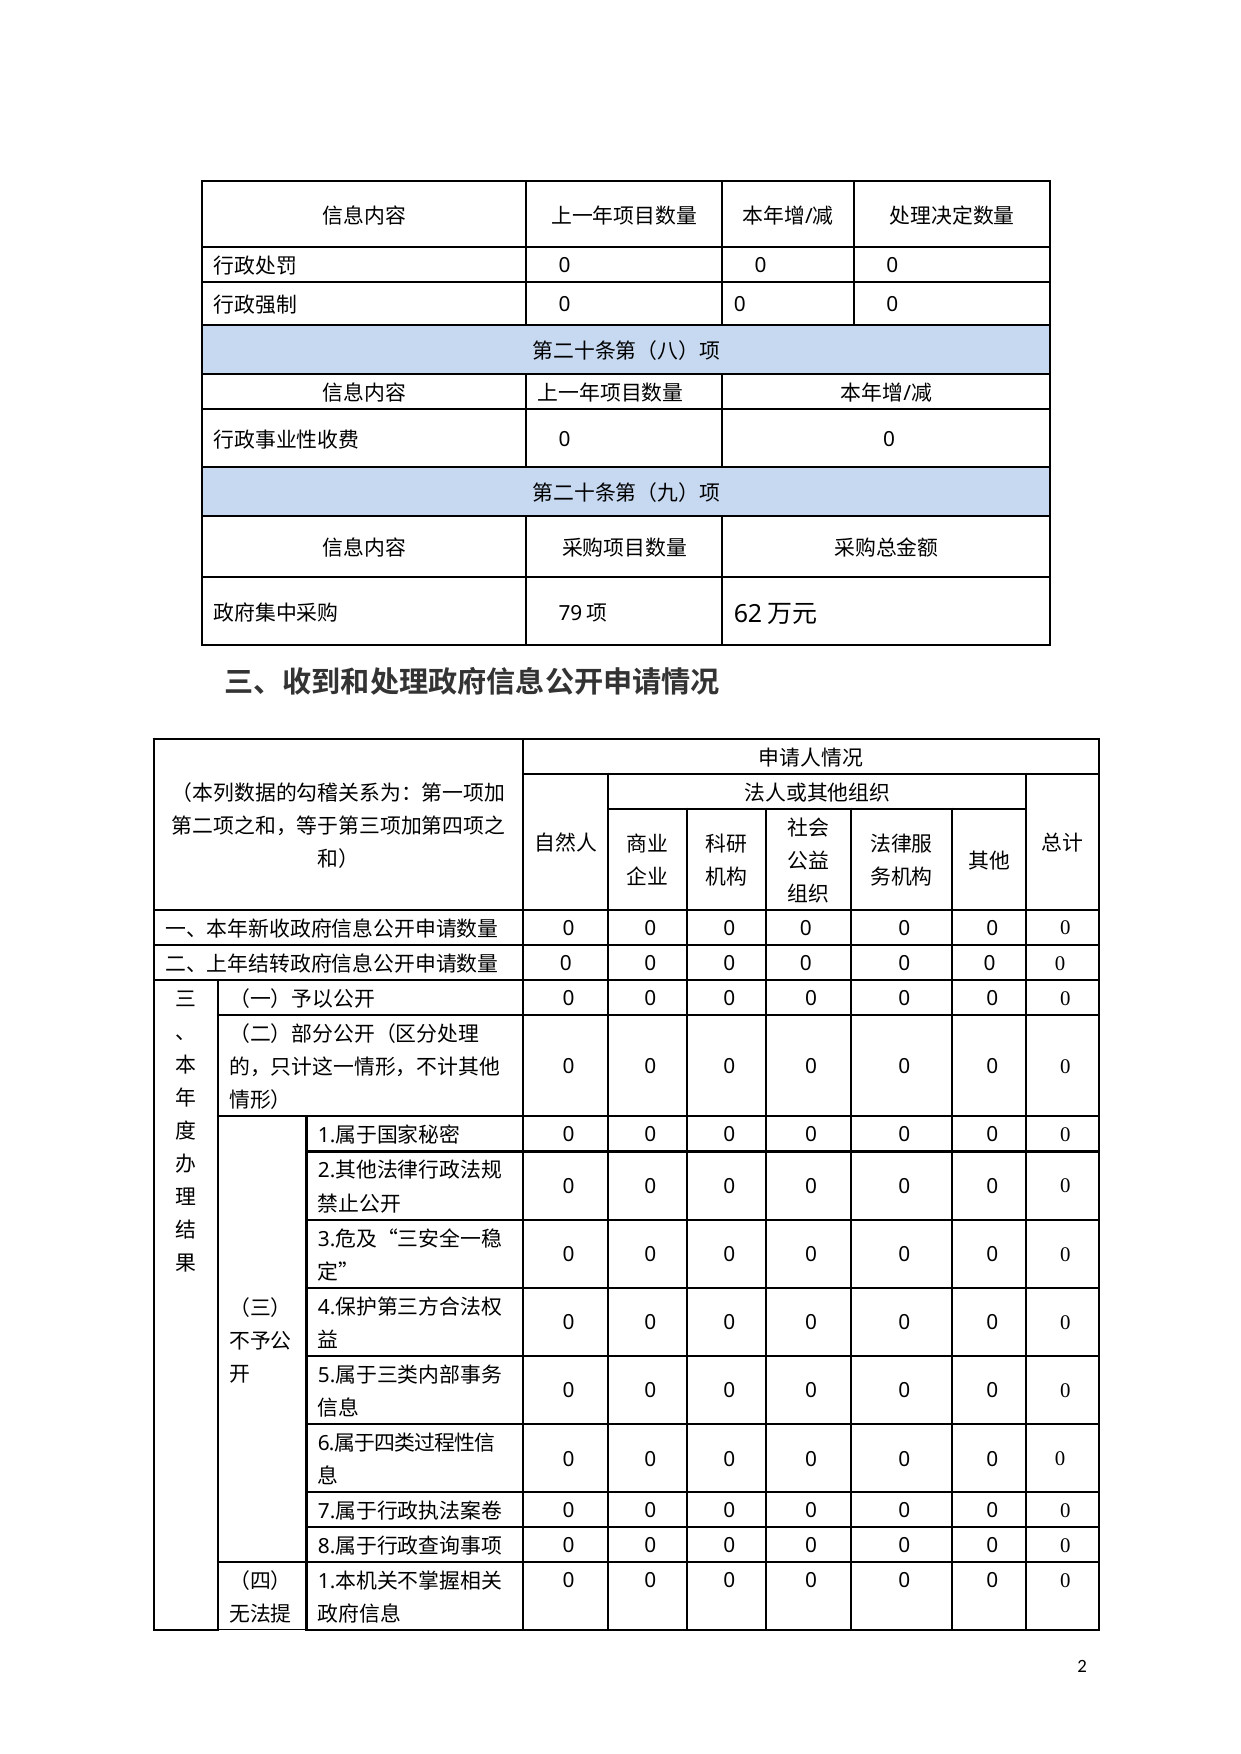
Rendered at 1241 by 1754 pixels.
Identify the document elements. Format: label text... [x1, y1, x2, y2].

table_cell 0 [852, 1117, 951, 1150]
table_cell 0 [527, 283, 721, 324]
table_cell 0 [767, 981, 850, 1014]
table_cell 0 [1027, 1528, 1098, 1561]
table_cell 0 [609, 946, 686, 979]
table_cell 第二十条第（八）项 [203, 326, 1049, 373]
table_cell 0 [852, 946, 951, 979]
table_cell 0 [953, 1016, 1025, 1115]
table_cell 0 [688, 1221, 765, 1287]
table_cell 0 [524, 1221, 607, 1287]
table_cell 0 [767, 1528, 850, 1561]
table_cell 0 [852, 1357, 951, 1423]
table_cell 0 [688, 1153, 765, 1218]
table_cell 上一年项目数量 [527, 375, 721, 408]
table_cell 0 [609, 1528, 686, 1561]
table_cell 0 [609, 1117, 686, 1150]
table_cell 自然人 [524, 775, 607, 909]
table_cell 0 [524, 1493, 607, 1526]
table_cell 0 [688, 1289, 765, 1355]
table_cell 0 [852, 911, 951, 944]
table_cell 0 [852, 1493, 951, 1526]
table_cell 62万元 [723, 578, 1049, 644]
table_cell 上一年项目数量 [527, 182, 721, 246]
table_cell 0 [688, 1425, 765, 1491]
table_cell 0 [852, 1528, 951, 1561]
table_cell 0 [688, 1117, 765, 1150]
table_cell 其他 [953, 810, 1025, 909]
table_cell 0 [953, 1153, 1025, 1218]
table_cell 二、上年结转政府信息公开申请数量 [155, 946, 522, 979]
table_cell 法人或其他组织 [609, 775, 1025, 808]
table_cell 0 [723, 283, 853, 324]
table_cell 社会公益组织 [767, 810, 850, 909]
table_cell 0 [852, 1563, 951, 1629]
table_cell 0 [609, 1016, 686, 1115]
table_cell 79项 [527, 578, 721, 644]
table_cell 0 [524, 1357, 607, 1423]
table_cell 本年增/减 [723, 375, 1049, 408]
table_cell 0 [524, 946, 607, 979]
table_cell 0 [723, 410, 1049, 466]
table_cell 0 [852, 1153, 951, 1218]
table_cell 0 [855, 248, 1049, 281]
table_cell 行政强制 [203, 283, 525, 324]
text 三、收到和处理政府信息公开申请情况 [165, 646, 1087, 712]
table_cell 本年增/减 [723, 182, 853, 246]
table_cell 0 [852, 1221, 951, 1287]
table_cell 0 [953, 946, 1025, 979]
table_cell 0 [767, 1016, 850, 1115]
table_cell 商业企业 [609, 810, 686, 909]
table_cell 行政事业性收费 [203, 410, 525, 466]
table_cell 总计 [1027, 775, 1098, 909]
table_cell 0 [852, 1289, 951, 1355]
table_cell 科研机构 [688, 810, 765, 909]
table_cell 处理决定数量 [855, 182, 1049, 246]
table_cell 0 [767, 1357, 850, 1423]
table_cell 0 [1027, 1493, 1098, 1526]
table_cell 信息内容 [203, 375, 525, 408]
table_cell 0 [524, 1016, 607, 1115]
table_cell 0 [688, 1493, 765, 1526]
table_cell 三、本年度办理结果 [155, 981, 217, 1629]
table_cell 0 [1027, 1221, 1098, 1287]
table_cell 0 [767, 1117, 850, 1150]
table_cell 0 [609, 1221, 686, 1287]
table_cell 0 [767, 1153, 850, 1218]
table_cell 0 [609, 1425, 686, 1491]
table_cell 1.属于国家秘密 [308, 1117, 522, 1150]
table_cell 0 [1027, 1425, 1098, 1491]
table_cell 0 [609, 1563, 686, 1629]
table_cell 0 [1027, 1289, 1098, 1355]
table_cell 0 [524, 981, 607, 1014]
table_cell 采购项目数量 [527, 517, 721, 576]
table_cell 0 [852, 981, 951, 1014]
table_cell 0 [767, 1221, 850, 1287]
table_cell 0 [767, 911, 850, 944]
table_cell 0 [852, 1425, 951, 1491]
table_cell 2.其他法律行政法规禁止公开 [308, 1153, 522, 1218]
table_cell 0 [953, 911, 1025, 944]
table_cell 第二十条第（九）项 [203, 468, 1049, 515]
table_cell 0 [524, 1117, 607, 1150]
table_cell 0 [609, 1493, 686, 1526]
table_cell 0 [688, 1016, 765, 1115]
table_cell 5.属于三类内部事务信息 [308, 1357, 522, 1423]
table_cell 4.保护第三方合法权益 [308, 1289, 522, 1355]
table_cell 法律服务机构 [852, 810, 951, 909]
table_cell 0 [688, 946, 765, 979]
table_cell 0 [688, 911, 765, 944]
table_cell 0 [953, 1528, 1025, 1561]
table_cell 0 [1027, 1153, 1098, 1218]
table_cell 0 [688, 981, 765, 1014]
table_cell 0 [767, 1493, 850, 1526]
table_header 申请人情况 [524, 740, 1098, 772]
table_cell 0 [723, 248, 853, 281]
table_cell 政府集中采购 [203, 578, 525, 644]
table_cell 0 [953, 1357, 1025, 1423]
table_cell 0 [852, 1016, 951, 1115]
table_cell 6.属于四类过程性信息 [308, 1425, 522, 1491]
table_cell 0 [953, 1221, 1025, 1287]
table_cell 0 [524, 911, 607, 944]
table_cell 0 [1027, 1016, 1098, 1115]
table_cell 0 [953, 981, 1025, 1014]
table_cell 0 [688, 1528, 765, 1561]
table_cell 0 [524, 1563, 607, 1629]
table_cell 0 [953, 1425, 1025, 1491]
table_cell 0 [688, 1563, 765, 1629]
table_cell 一、本年新收政府信息公开申请数量 [155, 911, 522, 944]
table_cell 0 [1027, 1357, 1098, 1423]
table_cell 7.属于行政执法案卷 [308, 1493, 522, 1526]
table_cell 0 [1027, 1117, 1098, 1150]
table_cell 0 [524, 1425, 607, 1491]
table_cell 0 [609, 1289, 686, 1355]
table_cell 行政处罚 [203, 248, 525, 281]
table_cell 0 [1027, 946, 1098, 979]
table_header （本列数据的勾稽关系为：第一项加第二项之和，等于第三项加第四项之和） [155, 740, 522, 909]
table_cell 0 [767, 1425, 850, 1491]
table_cell 1.本机关不掌握相关政府信息 [308, 1563, 522, 1629]
table_cell （二）部分公开（区分处理的，只计这一情形，不计其他情形） [219, 1016, 522, 1115]
table_cell 0 [609, 911, 686, 944]
table_cell （四）无法提供 [219, 1563, 305, 1629]
table_cell 0 [524, 1528, 607, 1561]
table_cell 0 [688, 1357, 765, 1423]
table_cell 0 [524, 1153, 607, 1218]
table_cell 0 [855, 283, 1049, 324]
table_cell （一）予以公开 [219, 981, 522, 1014]
table_cell 0 [524, 1289, 607, 1355]
table_cell 0 [1027, 1563, 1098, 1629]
table_cell 0 [527, 410, 721, 466]
table_cell 0 [609, 1153, 686, 1218]
table_cell 0 [953, 1493, 1025, 1526]
table_cell 8.属于行政查询事项 [308, 1528, 522, 1561]
table_cell 0 [767, 1563, 850, 1629]
table_cell （三）不予公开 [219, 1117, 305, 1561]
table_cell 采购总金额 [723, 517, 1049, 576]
table_cell 0 [609, 981, 686, 1014]
table_cell 0 [953, 1117, 1025, 1150]
table_cell 0 [527, 248, 721, 281]
table_cell 0 [1027, 911, 1098, 944]
table_cell 0 [953, 1563, 1025, 1629]
table_cell 信息内容 [203, 517, 525, 576]
table_cell 0 [609, 1357, 686, 1423]
table_cell 3.危及“三安全一稳定” [308, 1221, 522, 1287]
table_cell 0 [767, 1289, 850, 1355]
table_cell 0 [1027, 981, 1098, 1014]
table_cell 0 [953, 1289, 1025, 1355]
table_cell 信息内容 [203, 182, 525, 246]
table_cell 0 [767, 946, 850, 979]
